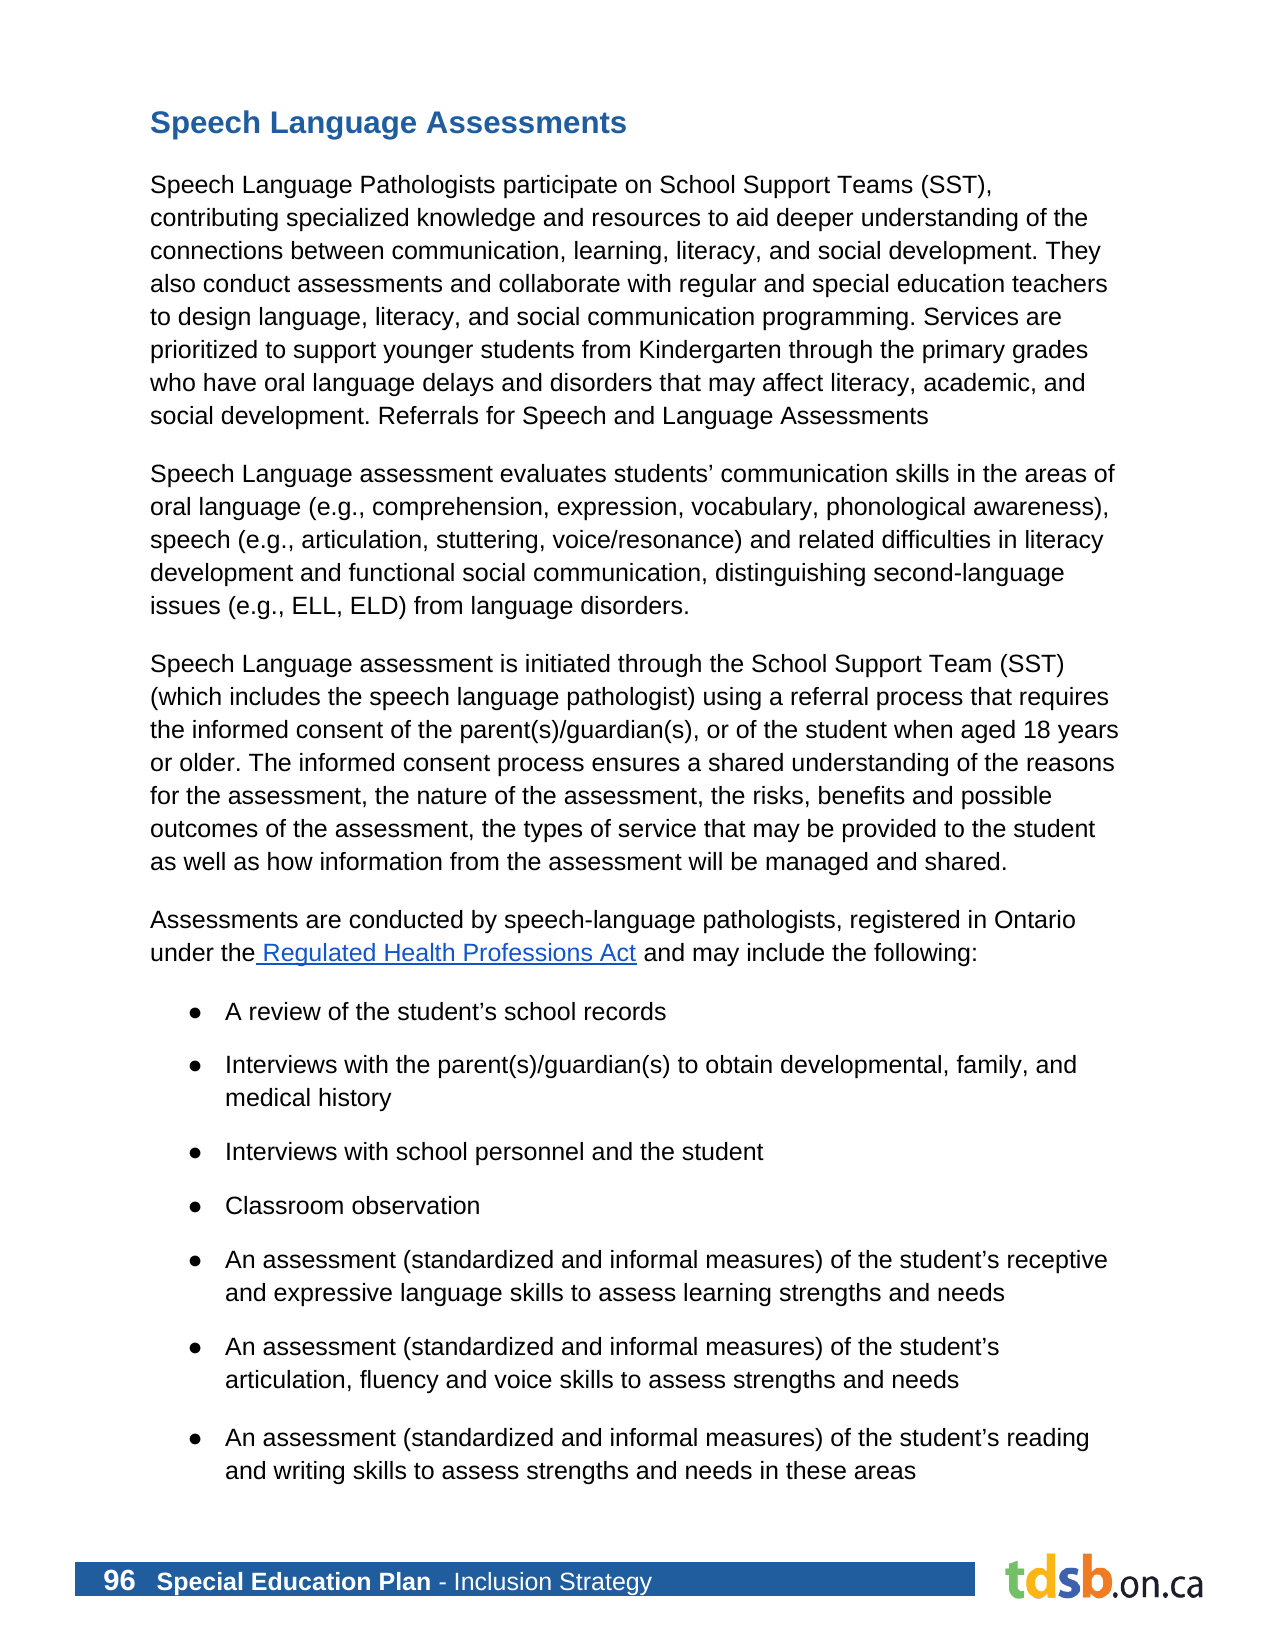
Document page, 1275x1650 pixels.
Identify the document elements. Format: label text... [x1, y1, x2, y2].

text Speech Language assessment evaluates students’ communication skills in the areas of oral language (e.g., comprehension, expression, vocabulary, phonological awareness), speech (e.g., articulation, stuttering, voice/resonance) and related difficulties in literacy development and functional social communication, distinguishing second-language issues (e.g., ELL, ELD) from language disorders. [150, 459, 1125, 620]
text Speech Language assessment is initiated through the School Support Team (SST) (which includes the speech language pathologist) using a referral process that requires the informed consent of the parent(s)/guardian(s), or of the student when aged 18 years or older. The informed consent process ensures a shared understanding of the reasons for the assessment, the nature of the assessment, the risks, benefits and possible outcomes of the assessment, the types of service that may be provided to the student as well as how information from the assessment will be managed and shared. [150, 649, 1125, 876]
list An assessment (standardized and informal measures) of the student’s articulation, fluency and voice skills to assess strengths and needs [187, 1332, 1125, 1393]
subtitle Speech Language Assessments [150, 104, 1125, 140]
list An assessment (standardized and informal measures) of the student’s receptive and expressive language skills to assess learning strengths and needs [187, 1245, 1125, 1307]
list Classroom observation [187, 1191, 1125, 1220]
text Speech Language Pathologists participate on School Support Teams (SST), contributing specialized knowledge and resources to aid deeper understanding of the connections between communication, learning, literacy, and social development. They also conduct assessments and collaborate with regular and special education teachers to design language, literacy, and social communication programming. Services are prioritized to support younger students from Kindergarten through the primary grades who have oral language delays and disorders that may affect literacy, academic, and social development. Referrals for Speech and Language Assessments [150, 170, 1125, 430]
text Assessments are conducted by speech-language pathologists, registered in Ontario under the Regulated Health Professions Act and may include the following: [150, 905, 1125, 967]
list Interviews with the parent(s)/guardian(s) to obtain developmental, family, and medical history [187, 1050, 1125, 1112]
list Interviews with school personnel and the student [187, 1137, 1125, 1166]
list A review of the student’s school records [187, 996, 1125, 1025]
picture [1000, 1550, 1207, 1603]
list An assessment (standardized and informal measures) of the student’s reading and writing skills to assess strengths and needs in these areas [187, 1423, 1125, 1484]
